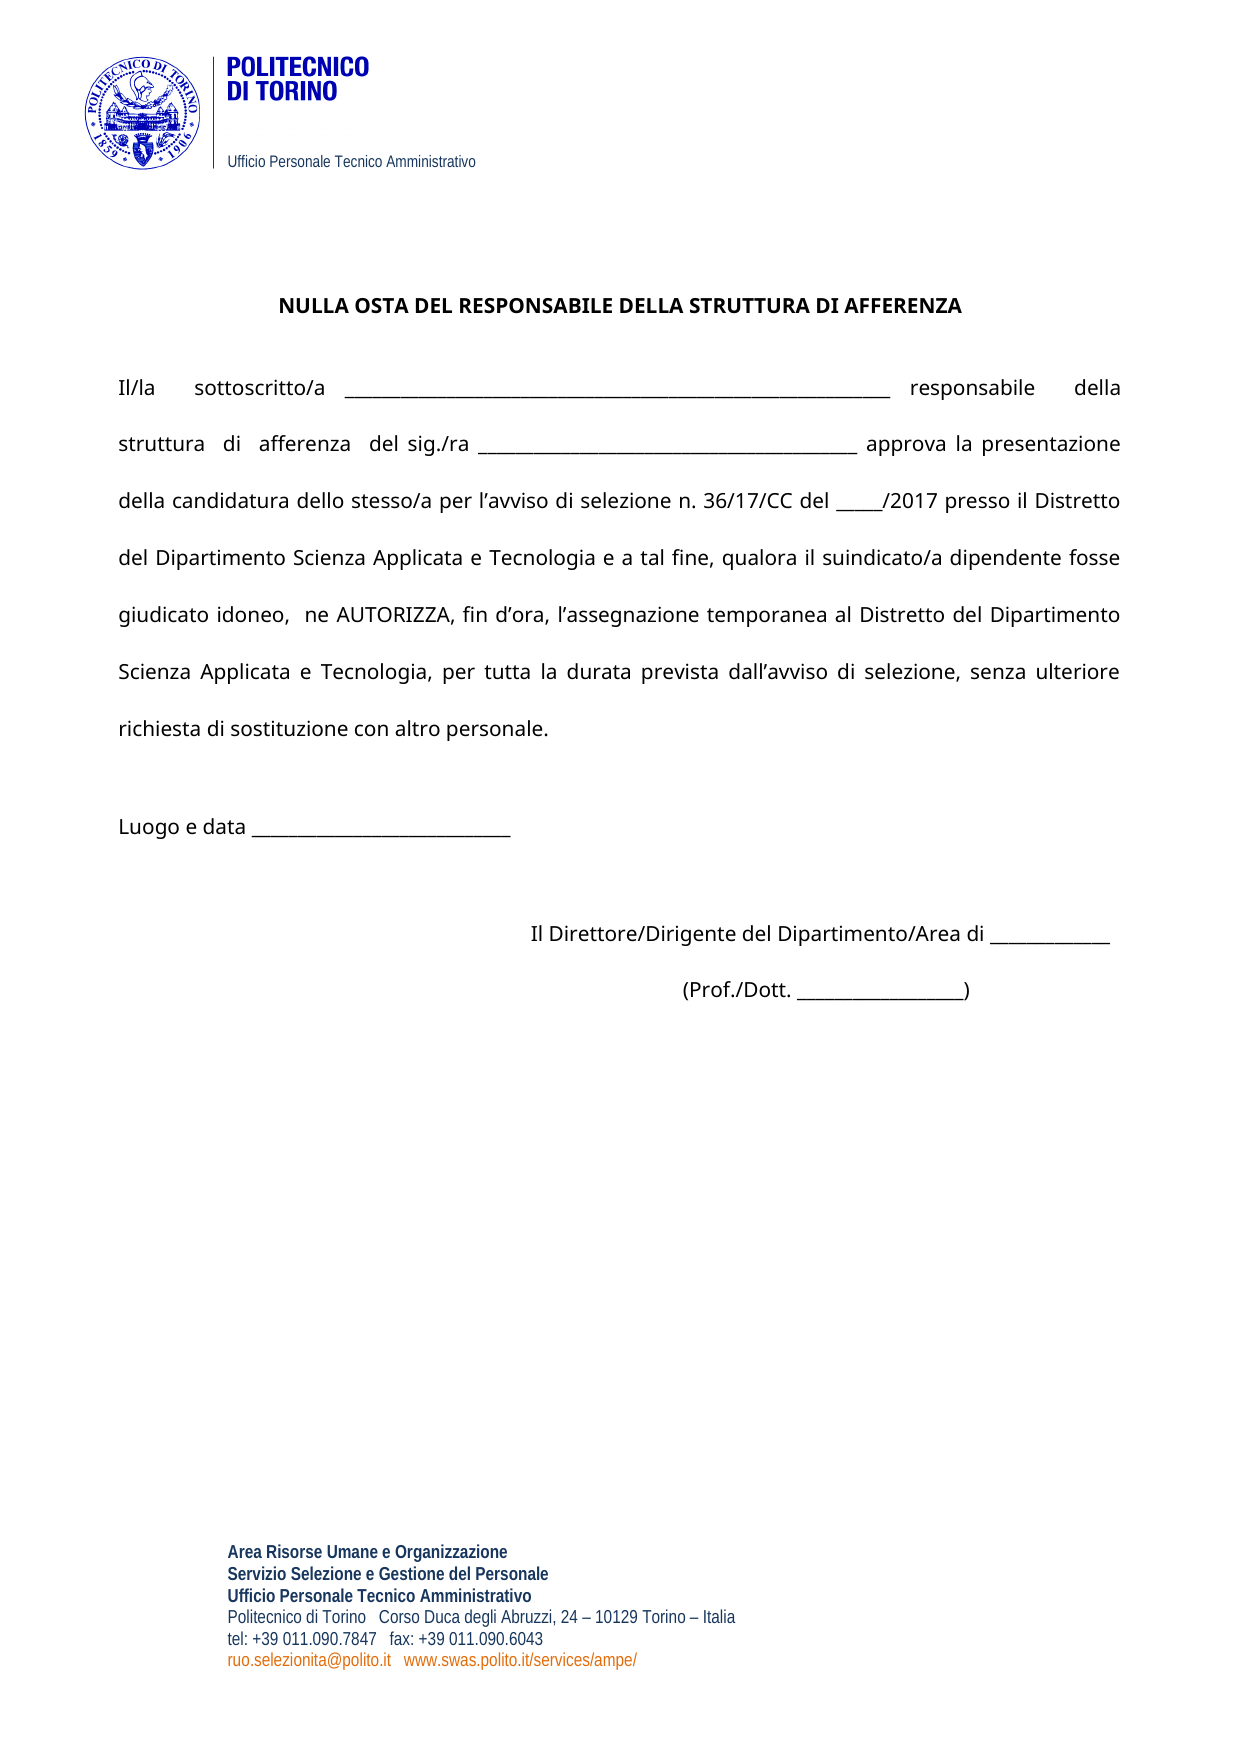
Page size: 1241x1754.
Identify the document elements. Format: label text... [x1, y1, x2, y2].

text Il/la sottoscritto/a ___________________________________________________________ responsabile della struttura di afferenza del sig./ra _________________________________________ approva la presentazione della candidatura dello stesso/a per l’avviso di selezione n. 36/17/CC del _____/2017 presso il Distretto del Dipartimento Scienza Applicata e Tecnologia e a tal fine, qualora il suindicato/a dipendente fosse giudicato idoneo, ne AUTORIZZA, fin d’ora, l’assegnazione temporanea al Distretto del Dipartimento Scienza Applicata e Tecnologia, per tutta la durata prevista dall’avviso di selezione, senza ulteriore richiesta di sostituzione con altro personale. [118, 373, 1122, 742]
text Il Direttore/Dirigente del Dipartimento/Area di _____________ [531, 919, 1122, 947]
text (Prof./Dott. __________________) [531, 976, 1122, 1004]
text NULLA OSTA DEL RESPONSABILE DELLA STRUTTURA DI AFFERENZA [118, 291, 1122, 319]
text Luogo e data ____________________________ [118, 812, 1122, 840]
picture [80, 52, 374, 174]
